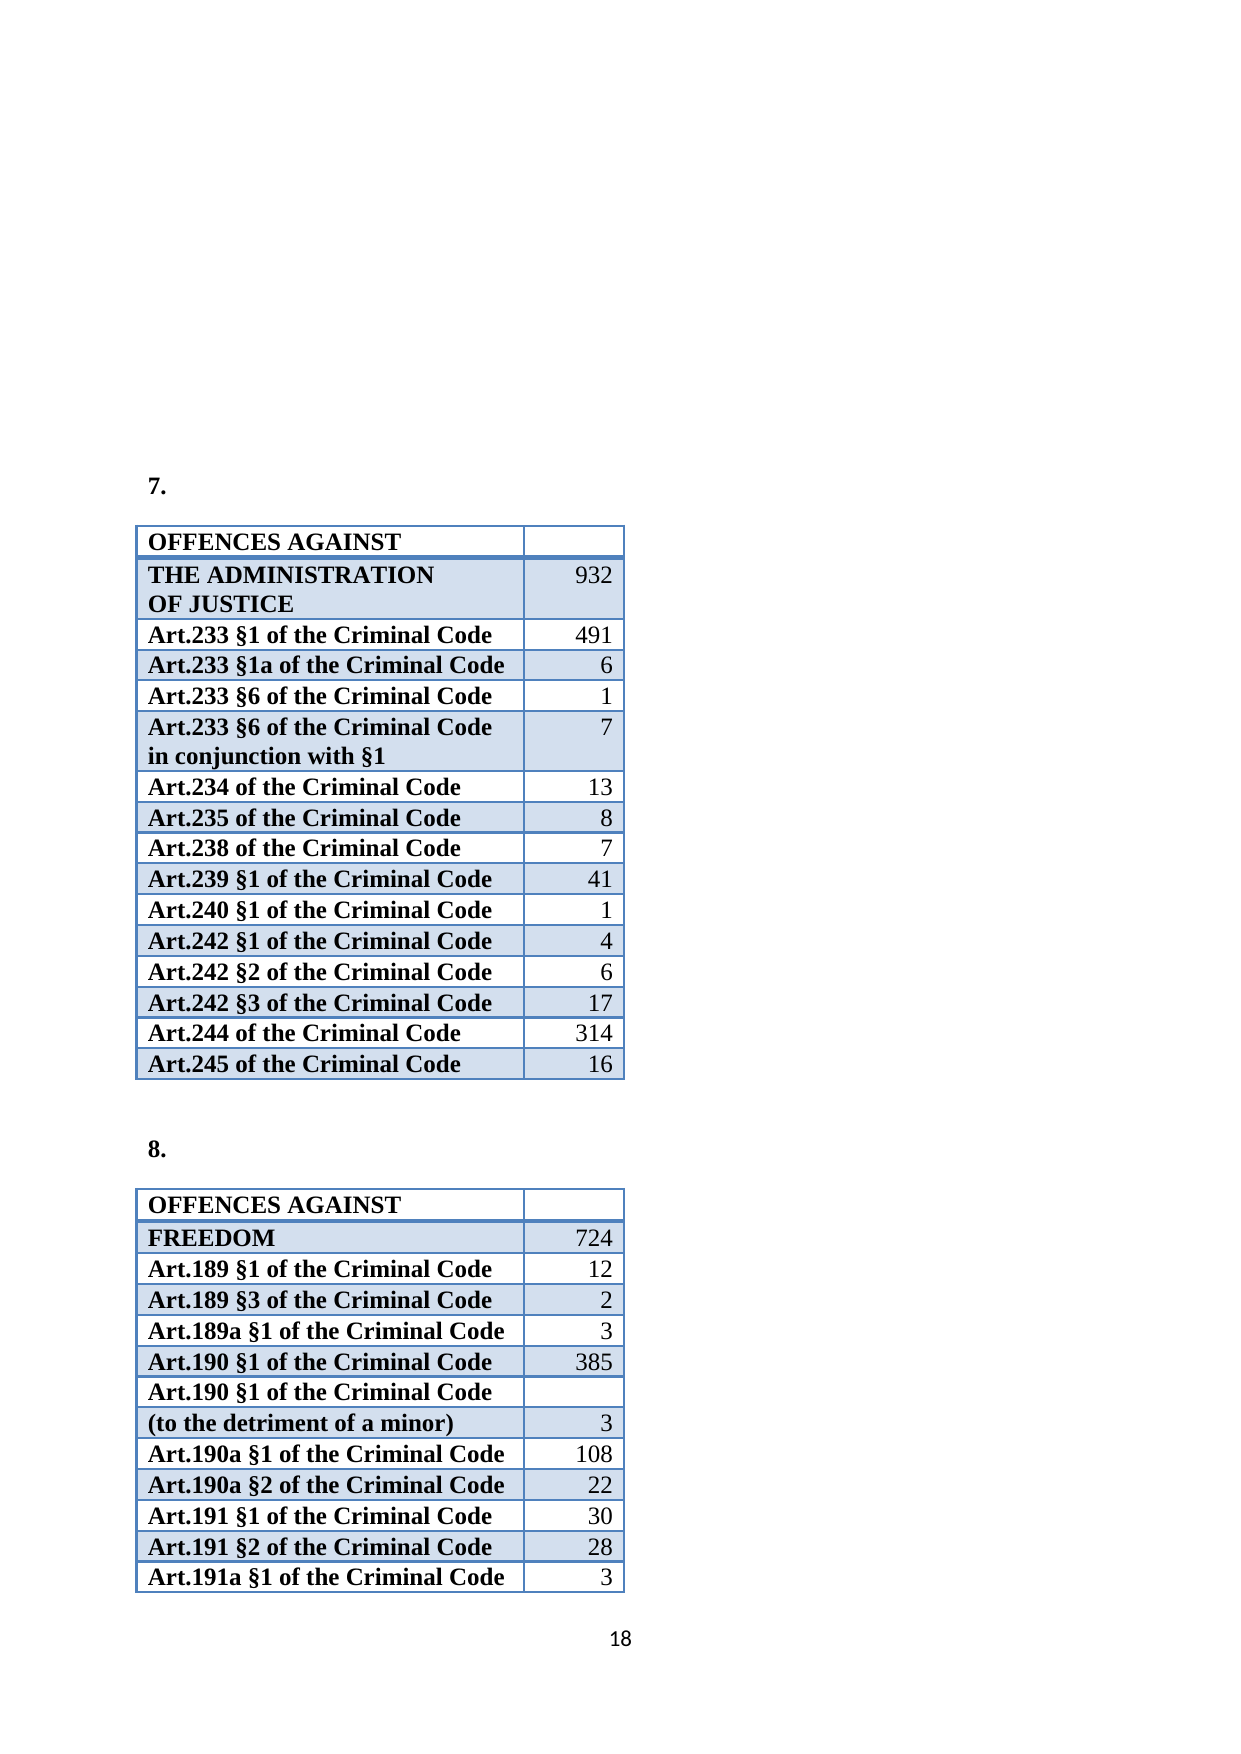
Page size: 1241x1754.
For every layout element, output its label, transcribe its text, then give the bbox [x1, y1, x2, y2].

table_cell Art.242 §3 of the Criminal Code [138, 988, 523, 1016]
table_header [525, 1190, 623, 1219]
table_cell Art.189 §1 of the Criminal Code [138, 1254, 523, 1283]
table_cell Art.242 §2 of the Criminal Code [138, 957, 523, 986]
text 8. [148, 1134, 1093, 1163]
table_cell Art.245 of the Criminal Code [138, 1049, 523, 1078]
table_header OFFENCES AGAINST [138, 1190, 523, 1219]
table_header [525, 527, 623, 555]
table_cell 30 [525, 1501, 623, 1529]
table_cell 28 [525, 1532, 623, 1560]
table_cell 932 [525, 560, 623, 618]
table_cell Art.191 §2 of the Criminal Code [138, 1532, 523, 1560]
table_cell Art.190 §1 of the Criminal Code [138, 1378, 523, 1406]
table_cell Art.233 §1a of the Criminal Code [138, 651, 523, 679]
table_cell Art.238 of the Criminal Code [138, 834, 523, 862]
table_cell Art.244 of the Criminal Code [138, 1019, 523, 1047]
table_cell Art.189a §1 of the Criminal Code [138, 1316, 523, 1344]
table_cell Art.240 §1 of the Criminal Code [138, 895, 523, 924]
table_header OFFENCES AGAINST [138, 527, 523, 555]
table_cell 13 [525, 772, 623, 801]
table_cell 3 [525, 1316, 623, 1344]
table_cell (to the detriment of a minor) [138, 1408, 523, 1437]
table_cell Art.189 §3 of the Criminal Code [138, 1285, 523, 1314]
table_cell 108 [525, 1439, 623, 1468]
table_cell 1 [525, 895, 623, 924]
table_cell Art.191a §1 of the Criminal Code [138, 1563, 523, 1591]
table_cell Art.190 §1 of the Criminal Code [138, 1347, 523, 1375]
table_cell 6 [525, 957, 623, 986]
table_cell THE ADMINISTRATION OF JUSTICE [138, 560, 523, 618]
table_cell 41 [525, 864, 623, 893]
table_cell Art.235 of the Criminal Code [138, 803, 523, 831]
table_cell [525, 1378, 623, 1406]
table_cell 7 [525, 834, 623, 862]
table_cell Art.190a §2 of the Criminal Code [138, 1470, 523, 1499]
table_cell 6 [525, 651, 623, 679]
table_cell 17 [525, 988, 623, 1016]
table_cell Art.191 §1 of the Criminal Code [138, 1501, 523, 1529]
table_cell Art.242 §1 of the Criminal Code [138, 926, 523, 955]
table_cell 2 [525, 1285, 623, 1314]
table_cell 3 [525, 1563, 623, 1591]
table_cell Art.233 §1 of the Criminal Code [138, 620, 523, 648]
text 7. [148, 471, 1093, 499]
table_cell 7 [525, 712, 623, 770]
table_cell 314 [525, 1019, 623, 1047]
table_cell 385 [525, 1347, 623, 1375]
table_cell Art.234 of the Criminal Code [138, 772, 523, 801]
table_cell 22 [525, 1470, 623, 1499]
table_cell 8 [525, 803, 623, 831]
table_cell Art.190a §1 of the Criminal Code [138, 1439, 523, 1468]
table_cell Art.233 §6 of the Criminal Code in conjunction with §1 [138, 712, 523, 770]
table_cell Art.233 §6 of the Criminal Code [138, 681, 523, 710]
table_cell 1 [525, 681, 623, 710]
table_cell 3 [525, 1408, 623, 1437]
table_cell 12 [525, 1254, 623, 1283]
table_cell 724 [525, 1223, 623, 1252]
table_cell FREEDOM [138, 1223, 523, 1252]
table_cell Art.239 §1 of the Criminal Code [138, 864, 523, 893]
table_cell 16 [525, 1049, 623, 1078]
table_cell 491 [525, 620, 623, 648]
table_cell 4 [525, 926, 623, 955]
